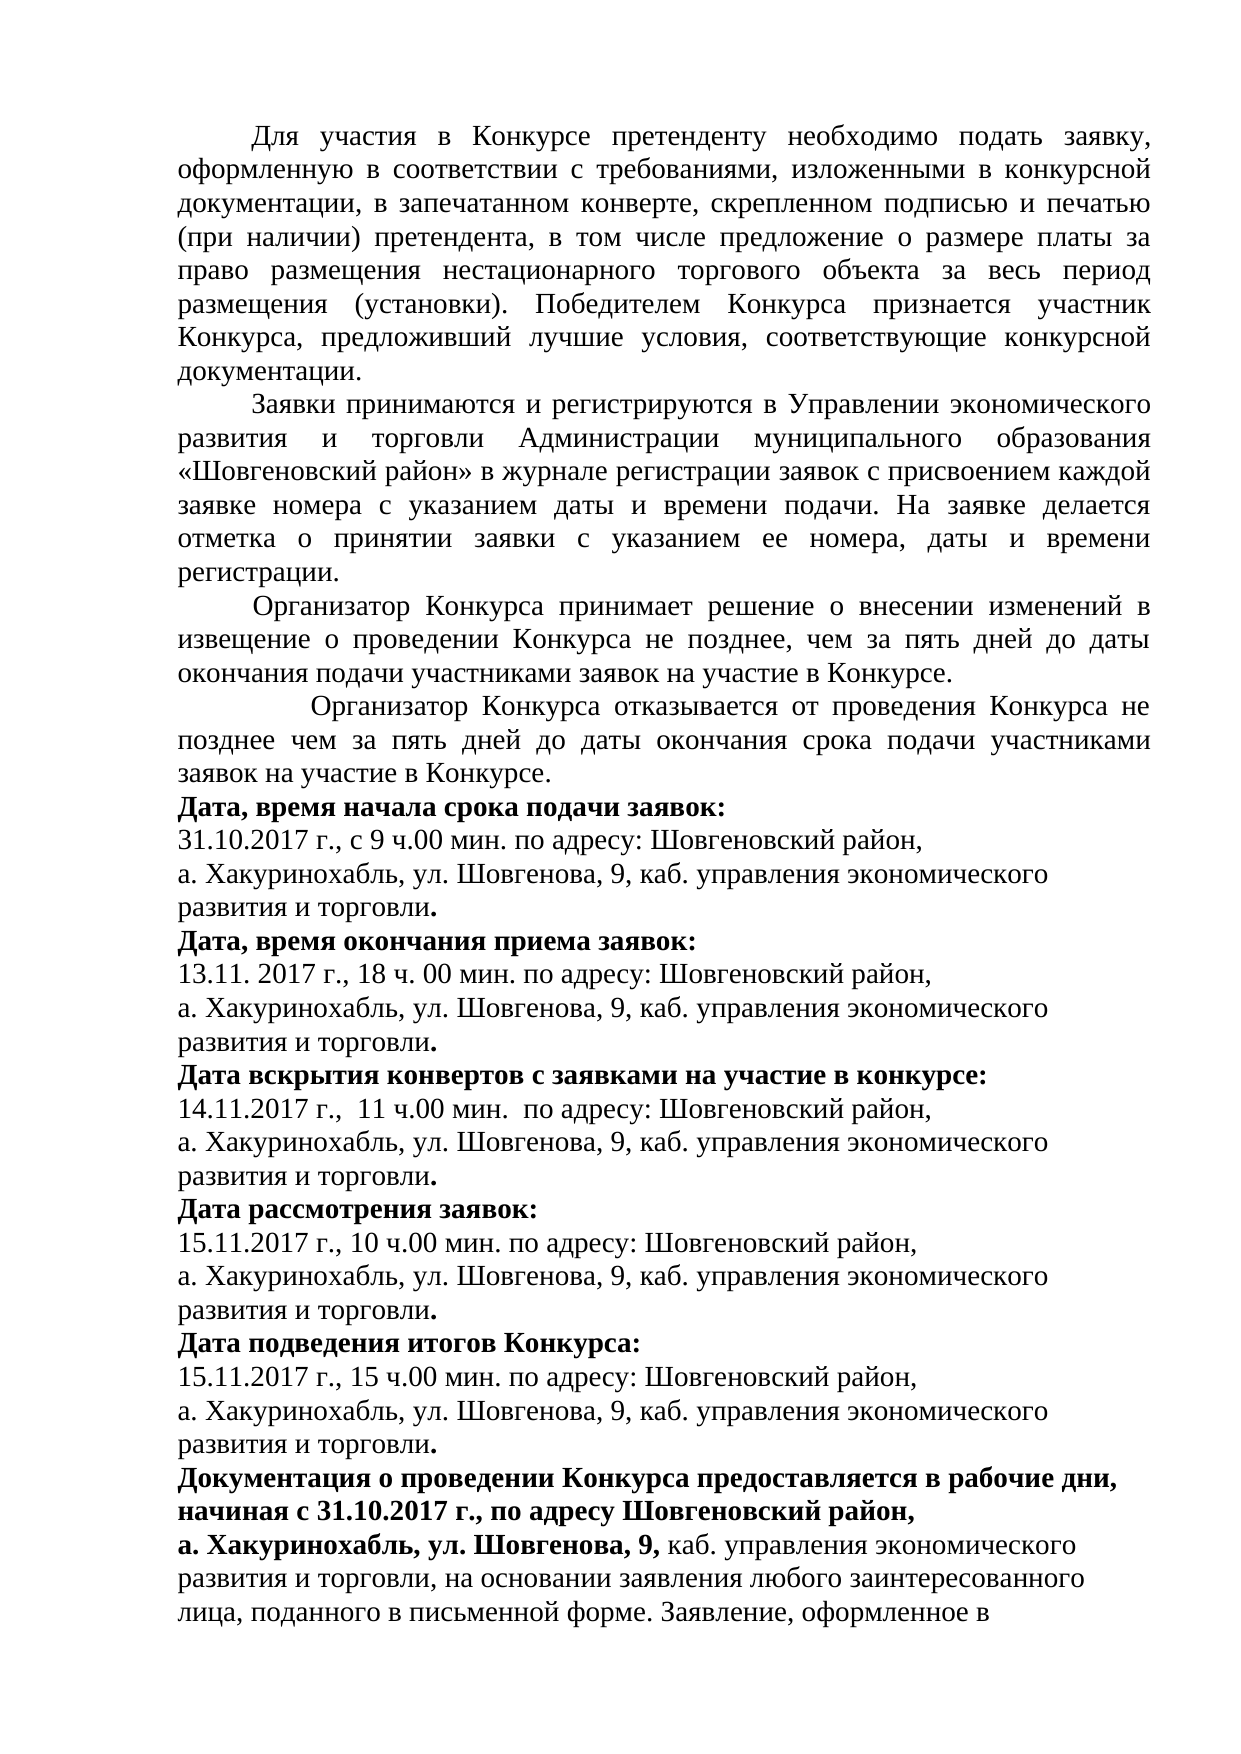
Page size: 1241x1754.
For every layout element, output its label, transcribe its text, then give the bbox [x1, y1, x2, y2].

text а. Хакуринохабль, ул. Шовгенова, 9, каб. управления экономического развития и торговли. [177, 1258, 1152, 1326]
text Организатор Конкурса отказывается от проведения Конкурса не позднее чем за пять дней до даты окончания срока подачи участниками заявок на участие в Конкурсе. [177, 688, 1152, 789]
text 13.11. 2017 г., 18 ч. 00 мин. по адресу: Шовгеновский район, [177, 957, 1152, 990]
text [177, 1527, 1152, 1627]
text а. Хакуринохабль, ул. Шовгенова, 9, каб. управления экономического развития и торговли. [177, 1124, 1152, 1191]
text Для участия в Конкурсе претенденту необходимо подать заявку, оформленную в соответствии с требованиями, изложенными в конкурсной документации, в запечатанном конверте, скрепленном подписью и печатью (при наличии) претендента, в том числе предложение о размере платы за право размещения нестационарного торгового объекта за весь период размещения (установки). Победителем Конкурса признается участник Конкурса, предложивший лучшие условия, соответствующие конкурсной документации. [177, 118, 1152, 386]
text Документация о проведении Конкурса предоставляется в рабочие дни, начиная с 31.10.2017 г., по адресу Шовгеновский район, [177, 1460, 1152, 1527]
text 14.11.2017 г., 11 ч.00 мин. по адресу: Шовгеновский район, [177, 1091, 1152, 1124]
text Дата рассмотрения заявок: [177, 1191, 1152, 1225]
text а. Хакуринохабль, ул. Шовгенова, 9, каб. управления экономического развития и торговли. [177, 990, 1152, 1057]
text Дата, время окончания приема заявок: [177, 923, 1152, 957]
text Дата, время начала срока подачи заявок: [177, 789, 1152, 822]
text Организатор Конкурса принимает решение о внесении изменений в извещение о проведении Конкурса не позднее, чем за пять дней до даты окончания подачи участниками заявок на участие в Конкурсе. [177, 588, 1152, 688]
text 15.11.2017 г., 10 ч.00 мин. по адресу: Шовгеновский район, [177, 1225, 1152, 1258]
text Дата вскрытия конвертов с заявками на участие в конкурсе: [177, 1057, 1152, 1091]
text Дата подведения итогов Конкурса: [177, 1326, 1152, 1359]
text а. Хакуринохабль, ул. Шовгенова, 9, каб. управления экономического развития и торговли. [177, 1393, 1152, 1460]
text 31.10.2017 г., с 9 ч.00 мин. по адресу: Шовгеновский район, [177, 822, 1152, 856]
text а. Хакуринохабль, ул. Шовгенова, 9, каб. управления экономического развития и торговли. [177, 856, 1152, 923]
text Заявки принимаются и регистрируются в Управлении экономического развития и торговли Администрации муниципального образования «Шовгеновский район» в журнале регистрации заявок с присвоением каждой заявке номера с указанием даты и времени подачи. На заявке делается отметка о принятии заявки с указанием ее номера, даты и времени регистрации. [177, 386, 1152, 588]
text 15.11.2017 г., 15 ч.00 мин. по адресу: Шовгеновский район, [177, 1359, 1152, 1393]
